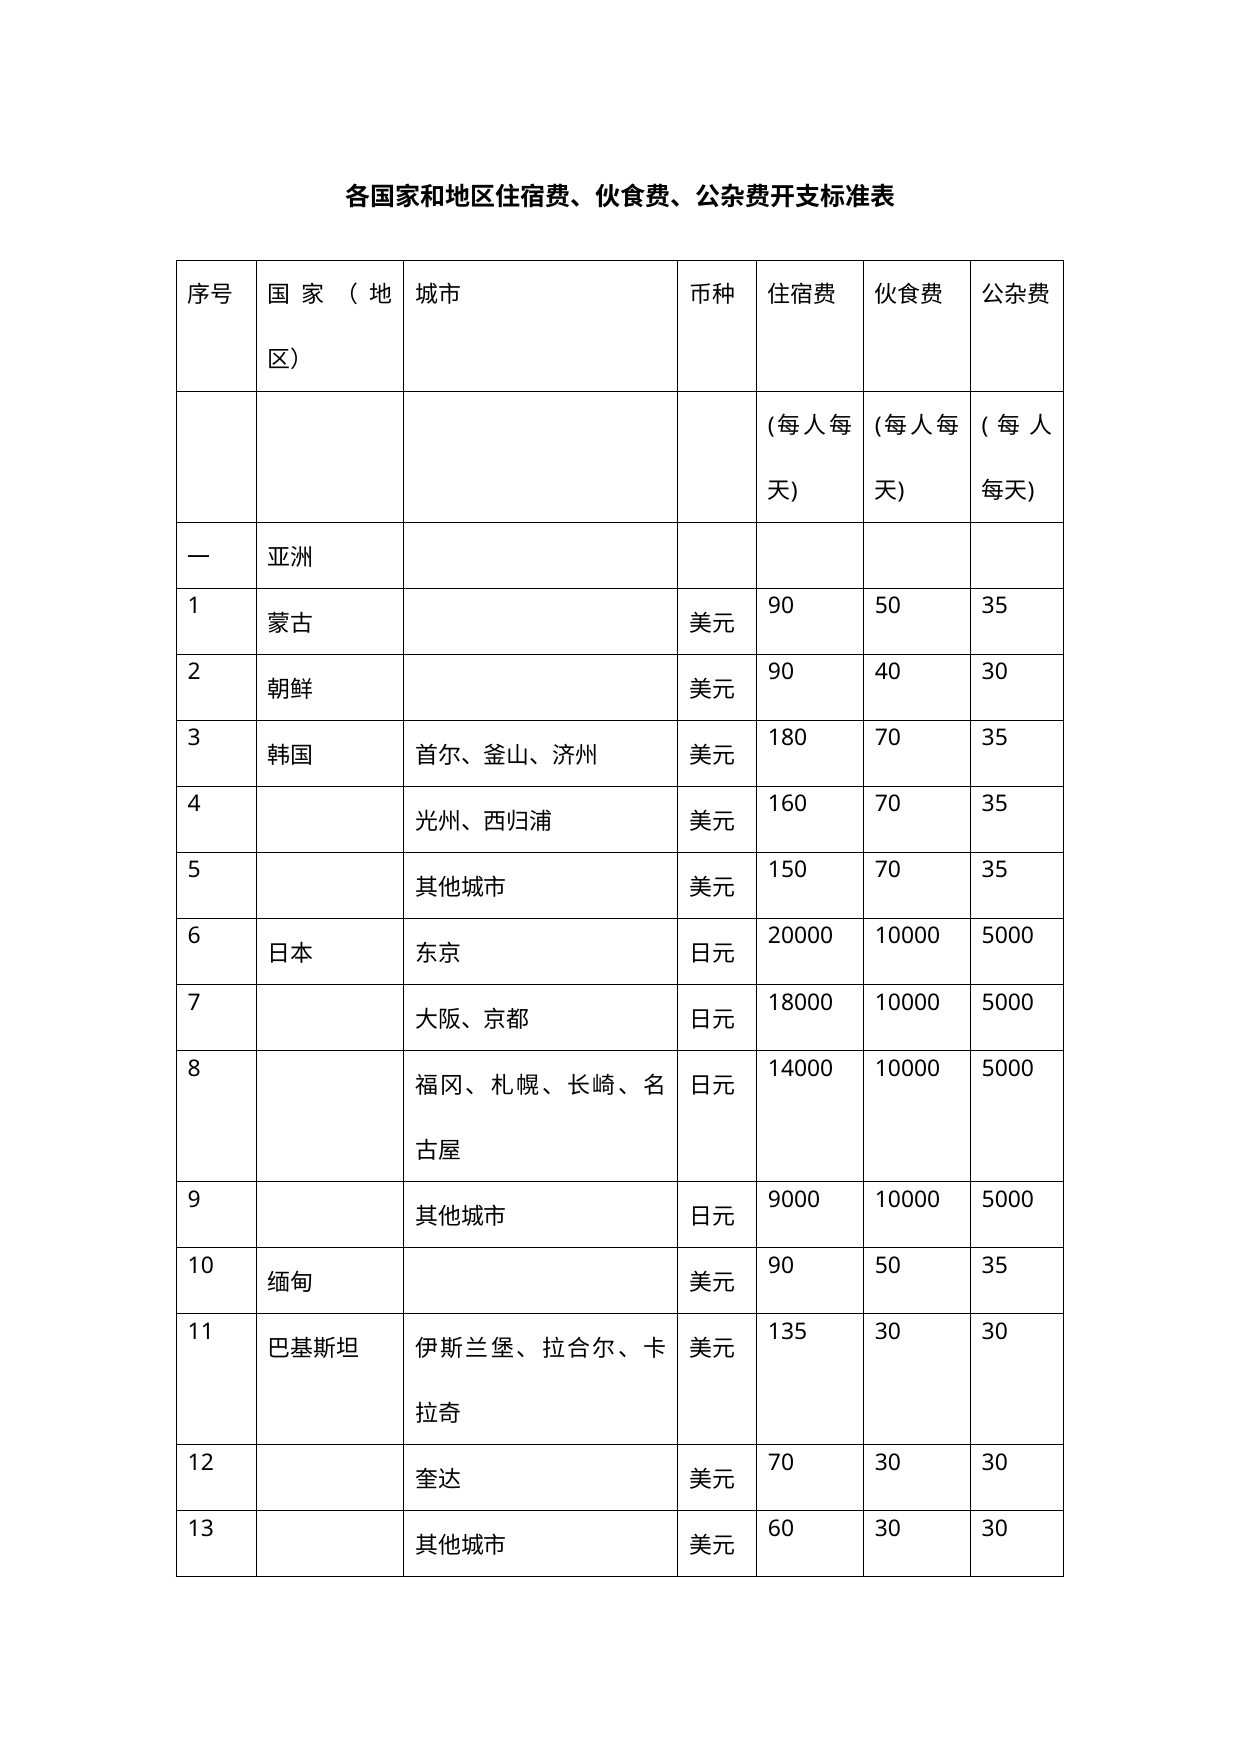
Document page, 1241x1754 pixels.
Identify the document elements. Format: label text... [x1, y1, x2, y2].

table_cell 35 [971, 589, 1063, 654]
table_cell 180 [757, 721, 863, 786]
table_cell 福冈、札幌、长崎、名古屋 [404, 1051, 677, 1181]
table_cell 10000 [864, 1051, 970, 1181]
table_cell 10000 [864, 1182, 970, 1247]
table_cell 70 [864, 721, 970, 786]
text 各国家和地区住宿费、伙食费、公杂费开支标准表 [187, 162, 1053, 227]
table_cell 10000 [864, 919, 970, 984]
table_cell 朝鲜 [257, 655, 403, 720]
table_cell 美元 [678, 589, 756, 654]
table_cell [257, 392, 403, 522]
table_cell 30 [971, 1314, 1063, 1444]
table_header 国家（地区） [257, 261, 403, 391]
table_cell 2 [177, 655, 256, 720]
table_cell 5 [177, 853, 256, 918]
table_cell 30 [864, 1314, 970, 1444]
table_cell 东京 [404, 919, 677, 984]
table_cell 5000 [971, 919, 1063, 984]
table_cell [257, 1445, 403, 1510]
table_cell 150 [757, 853, 863, 918]
table_header 城市 [404, 261, 677, 391]
table_header 公杂费 [971, 261, 1063, 391]
table_cell 160 [757, 787, 863, 852]
table_cell [257, 787, 403, 852]
table_cell 首尔、釜山、济州 [404, 721, 677, 786]
table_cell 30 [971, 1445, 1063, 1510]
table_cell 6 [177, 919, 256, 984]
table_cell 40 [864, 655, 970, 720]
table_cell 60 [757, 1511, 863, 1576]
table_cell (每人每天) [757, 392, 863, 522]
table_cell 1 [177, 589, 256, 654]
table_cell 70 [864, 853, 970, 918]
table_cell [757, 523, 863, 588]
table_cell 其他城市 [404, 1511, 677, 1576]
table_cell 13 [177, 1511, 256, 1576]
table_cell 9000 [757, 1182, 863, 1247]
table_cell 日元 [678, 919, 756, 984]
table_cell 美元 [678, 1511, 756, 1576]
table_cell 14000 [757, 1051, 863, 1181]
table_cell 35 [971, 787, 1063, 852]
table_cell 奎达 [404, 1445, 677, 1510]
table_cell 大阪、京都 [404, 985, 677, 1050]
table_cell 其他城市 [404, 1182, 677, 1247]
table_cell 9 [177, 1182, 256, 1247]
table_cell 35 [971, 721, 1063, 786]
table_cell 35 [971, 1248, 1063, 1313]
table_cell 10 [177, 1248, 256, 1313]
table_cell 日元 [678, 1051, 756, 1181]
table_cell 90 [757, 655, 863, 720]
table_cell 亚洲 [257, 523, 403, 588]
table_cell [257, 1182, 403, 1247]
table_cell 135 [757, 1314, 863, 1444]
table_cell 50 [864, 589, 970, 654]
table_cell 其他城市 [404, 853, 677, 918]
table_cell 4 [177, 787, 256, 852]
table_cell 7 [177, 985, 256, 1050]
table_cell 35 [971, 853, 1063, 918]
table_cell 70 [757, 1445, 863, 1510]
table_cell 20000 [757, 919, 863, 984]
table_cell 3 [177, 721, 256, 786]
table_cell 30 [864, 1445, 970, 1510]
table_cell 12 [177, 1445, 256, 1510]
table_cell 30 [864, 1511, 970, 1576]
table_cell 30 [971, 655, 1063, 720]
table_cell 巴基斯坦 [257, 1314, 403, 1444]
table_cell 美元 [678, 787, 756, 852]
table_header 住宿费 [757, 261, 863, 391]
table_cell [404, 392, 677, 522]
table_cell [257, 985, 403, 1050]
table_cell 美元 [678, 1314, 756, 1444]
table_cell 50 [864, 1248, 970, 1313]
table_cell 11 [177, 1314, 256, 1444]
table_cell 日本 [257, 919, 403, 984]
table_cell [404, 1248, 677, 1313]
table_cell [177, 392, 256, 522]
table_cell 美元 [678, 1248, 756, 1313]
table_cell 伊斯兰堡、拉合尔、卡拉奇 [404, 1314, 677, 1444]
table_cell 30 [971, 1511, 1063, 1576]
table_cell [257, 1051, 403, 1181]
table_cell [678, 392, 756, 522]
table_cell 蒙古 [257, 589, 403, 654]
table_cell [678, 523, 756, 588]
table_cell 5000 [971, 1051, 1063, 1181]
table_cell 5000 [971, 985, 1063, 1050]
table_cell [864, 523, 970, 588]
table_cell 美元 [678, 721, 756, 786]
table_cell 一 [177, 523, 256, 588]
table_header 币种 [678, 261, 756, 391]
table_cell [404, 523, 677, 588]
table_cell 70 [864, 787, 970, 852]
table_cell [404, 589, 677, 654]
table_cell 缅甸 [257, 1248, 403, 1313]
table_cell [257, 853, 403, 918]
table_cell 美元 [678, 1445, 756, 1510]
table_cell 8 [177, 1051, 256, 1181]
table_header 伙食费 [864, 261, 970, 391]
table_cell 90 [757, 589, 863, 654]
table_cell 日元 [678, 1182, 756, 1247]
table_cell 90 [757, 1248, 863, 1313]
table_header 序号 [177, 261, 256, 391]
table_cell [404, 655, 677, 720]
table_cell 日元 [678, 985, 756, 1050]
table_cell 光州、西归浦 [404, 787, 677, 852]
table_cell 5000 [971, 1182, 1063, 1247]
table_cell (每人每天) [864, 392, 970, 522]
table_cell 10000 [864, 985, 970, 1050]
table_cell 18000 [757, 985, 863, 1050]
table_cell [257, 1511, 403, 1576]
table_cell 美元 [678, 655, 756, 720]
table_cell [971, 523, 1063, 588]
table_cell (每人每天) [971, 392, 1063, 522]
table_cell 韩国 [257, 721, 403, 786]
table_cell 美元 [678, 853, 756, 918]
